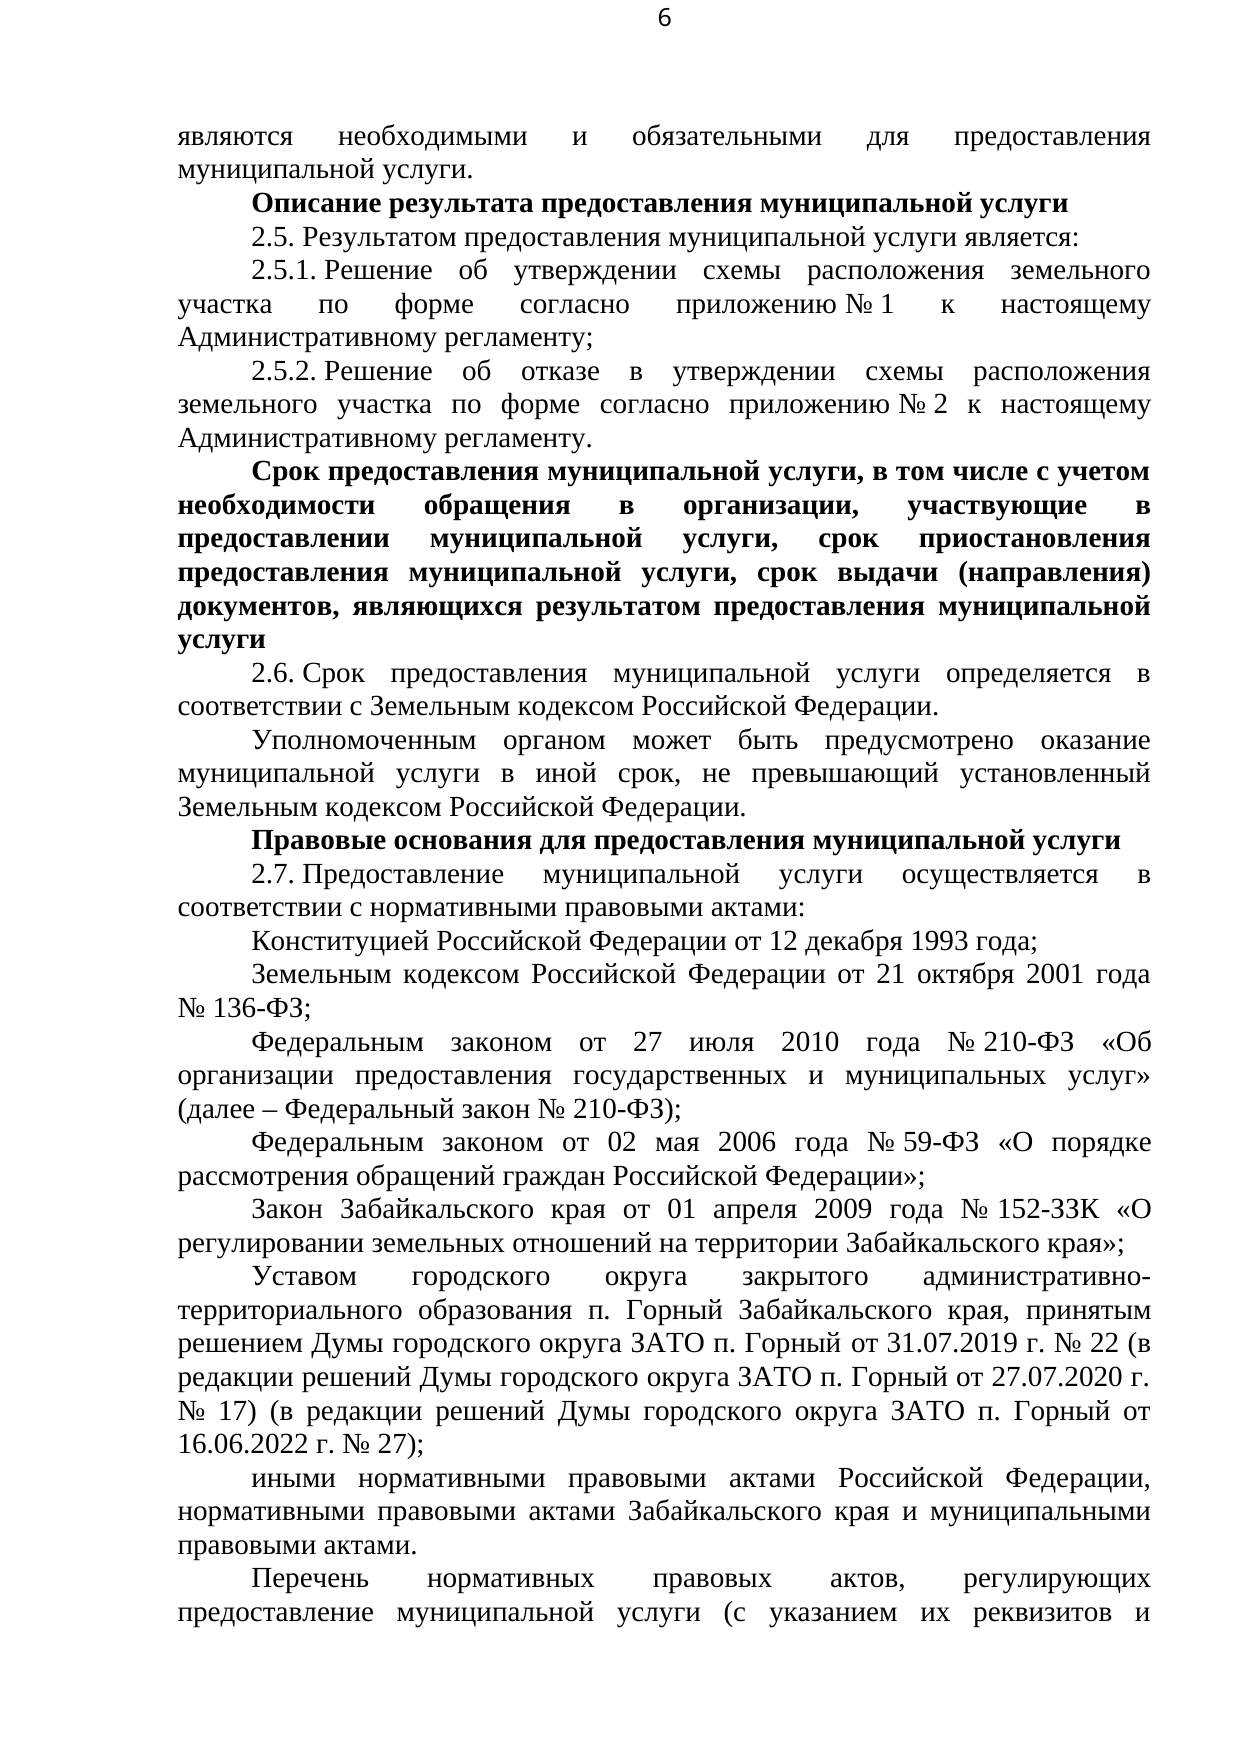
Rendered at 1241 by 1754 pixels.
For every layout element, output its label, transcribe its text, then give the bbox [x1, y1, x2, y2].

text Уполномоченным органом может быть предусмотрено оказание муниципальной услуги в иной срок, не превышающий установленный Земельным кодексом Российской Федерации. [177, 722, 1152, 822]
text 2.5.2. Решение об отказе в утверждении схемы расположения земельного участка по форме согласно приложению № 2 к настоящему Административному регламенту. [177, 353, 1152, 453]
text 2.6. Срок предоставления муниципальной услуги определяется в соответствии с Земельным кодексом Российской Федерации. [177, 655, 1152, 722]
text Срок предоставления муниципальной услуги, в том числе с учетом необходимости обращения в организации, участвующие в предоставлении муниципальной услуги, срок приостановления предоставления муниципальной услуги, срок выдачи (направления) документов, являющихся результатом предоставления муниципальной услуги [177, 453, 1152, 655]
text 2.7. Предоставление муниципальной услуги осуществляется в соответствии с нормативными правовыми актами: [177, 856, 1152, 923]
text Конституцией Российской Федерации от 12 декабря 1993 года; [177, 923, 1152, 957]
text Уставом городского округа закрытого административно-территориального образования п. Горный Забайкальского края, принятым решением Думы городского округа ЗАТО п. Горный от 31.07.2019 г. № 22 (в редакции решений Думы городского округа ЗАТО п. Горный от 27.07.2020 г. № 17) (в редакции решений Думы городского округа ЗАТО п. Горный от 16.06.2022 г. № 27); [177, 1258, 1152, 1460]
text Правовые основания для предоставления муниципальной услуги [177, 822, 1152, 856]
text Закон Забайкальского края от 01 апреля 2009 года № 152-ЗЗК «О регулировании земельных отношений на территории Забайкальского края»; [177, 1191, 1152, 1258]
text Земельным кодексом Российской Федерации от 21 октября 2001 года № 136-ФЗ; [177, 957, 1152, 1024]
text Федеральным законом от 02 мая 2006 года № 59-ФЗ «О порядке рассмотрения обращений граждан Российской Федерации»; [177, 1124, 1152, 1191]
text 2.5.1. Решение об утверждении схемы расположения земельного участка по форме согласно приложению № 1 к настоящему Административному регламенту; [177, 252, 1152, 353]
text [177, 1560, 1152, 1627]
text иными нормативными правовыми актами Российской Федерации, нормативными правовыми актами Забайкальского края и муниципальными правовыми актами. [177, 1460, 1152, 1560]
text Описание результата предоставления муниципальной услуги [177, 185, 1152, 219]
text Федеральным законом от 27 июля 2010 года № 210-ФЗ «Об организации предоставления государственных и муниципальных услуг» (далее – Федеральный закон № 210-ФЗ); [177, 1024, 1152, 1124]
text 2.5. Результатом предоставления муниципальной услуги является: [177, 219, 1152, 252]
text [177, 118, 1152, 185]
